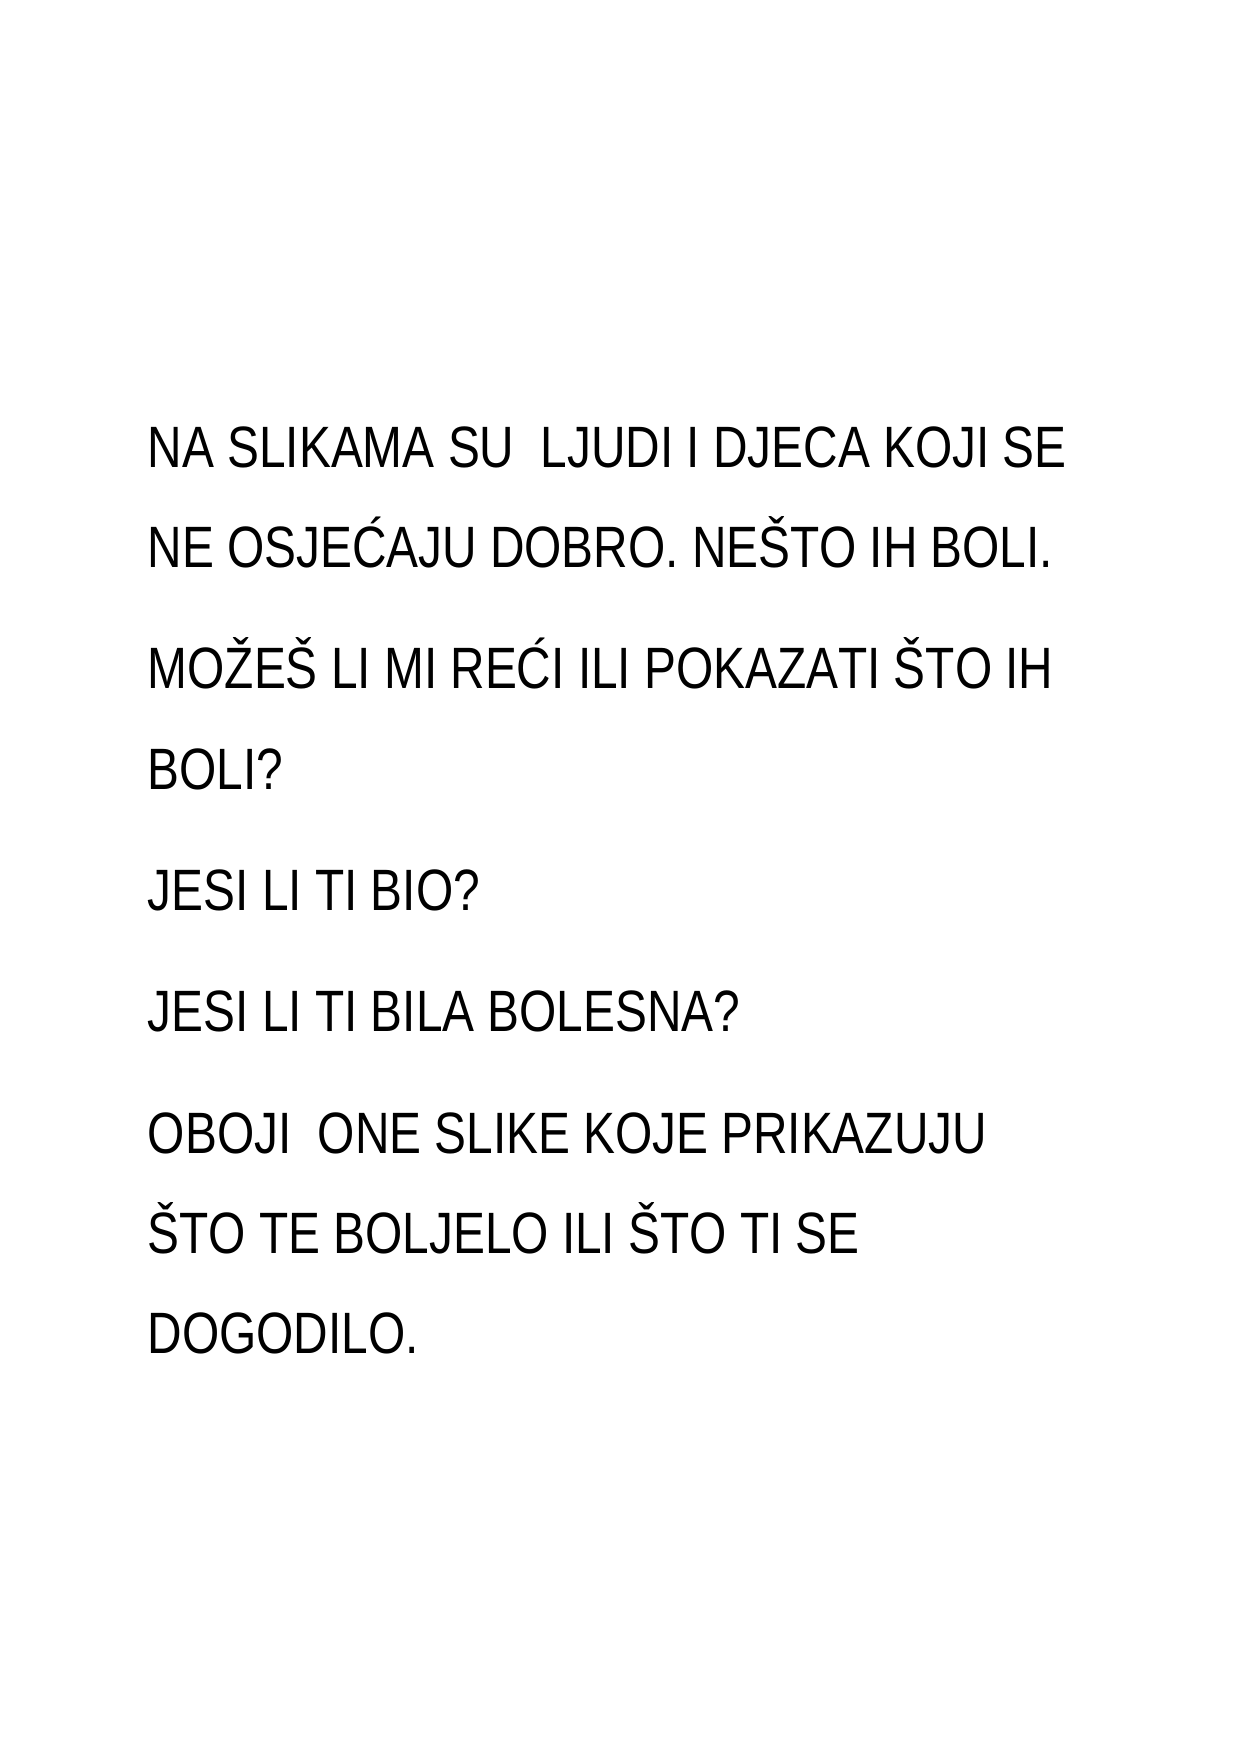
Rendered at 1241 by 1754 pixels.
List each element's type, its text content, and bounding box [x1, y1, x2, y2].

text JESI LI TI BILA BOLESNA? [148, 977, 1093, 1044]
text MOŽEŠ LI MI REĆI ILI POKAZATI ŠTO IH BOLI? [148, 634, 1093, 802]
text JESI LI TI BIO? [148, 856, 1093, 923]
text OBOJI ONE SLIKE KOJE PRIKAZUJU ŠTO TE BOLJELO ILI ŠTO TI SE DOGODILO. [148, 1098, 1093, 1366]
text NA SLIKAMA SU LJUDI I DJECA KOJI SE NE OSJEĆAJU DOBRO. NEŠTO IH BOLI. [148, 413, 1093, 580]
